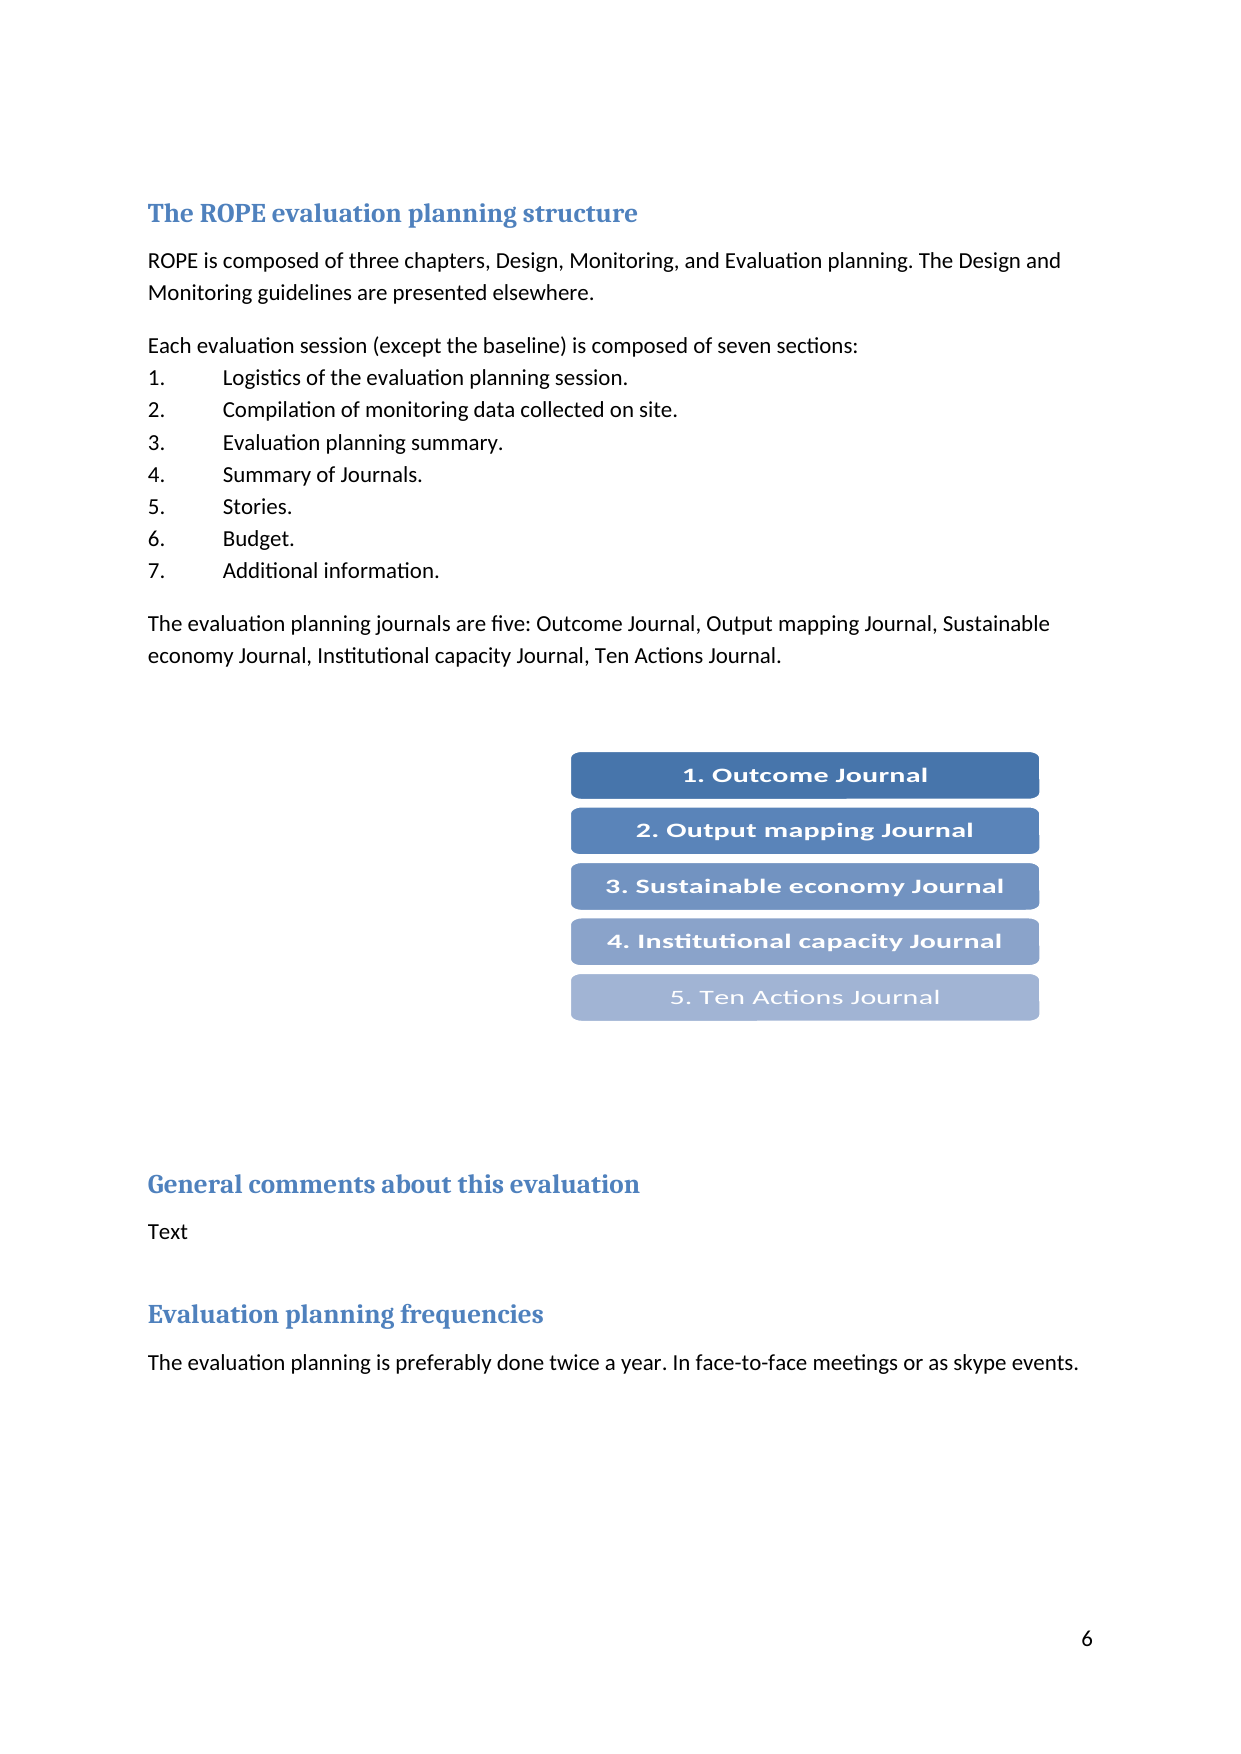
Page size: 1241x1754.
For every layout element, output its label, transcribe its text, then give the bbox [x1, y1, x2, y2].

subtitle General comments about this evaluation [148, 1169, 1092, 1200]
subtitle The ROPE evaluation planning structure [148, 198, 1092, 229]
text 7. Additional information. [148, 556, 1092, 584]
text ROPE is composed of three chapters, Design, Monitoring, and Evaluation planning. The Design and Monitoring guidelines are presented elsewhere. [148, 246, 1092, 306]
text Each evaluation session (except the baseline) is composed of seven sections: [148, 331, 1092, 359]
text Text [148, 1217, 1092, 1245]
text 1. Logistics of the evaluation planning session. [148, 363, 1092, 391]
text 6. Budget. [148, 524, 1092, 552]
subtitle Evaluation planning frequencies [148, 1299, 1092, 1331]
text The evaluation planning journals are five: Outcome Journal, Output mapping Journal, Sustainable economy Journal, Institutional capacity Journal, Ten Actions Journal. [148, 609, 1092, 670]
text 5. Stories. [148, 492, 1092, 520]
text The evaluation planning is preferably done twice a year. In face-to-face meetings or as skype events. [148, 1348, 1092, 1376]
text 4. Summary of Journals. [148, 460, 1092, 488]
text 3. Evaluation planning summary. [148, 428, 1092, 456]
text 2. Compilation of monitoring data collected on site. [148, 396, 1092, 423]
